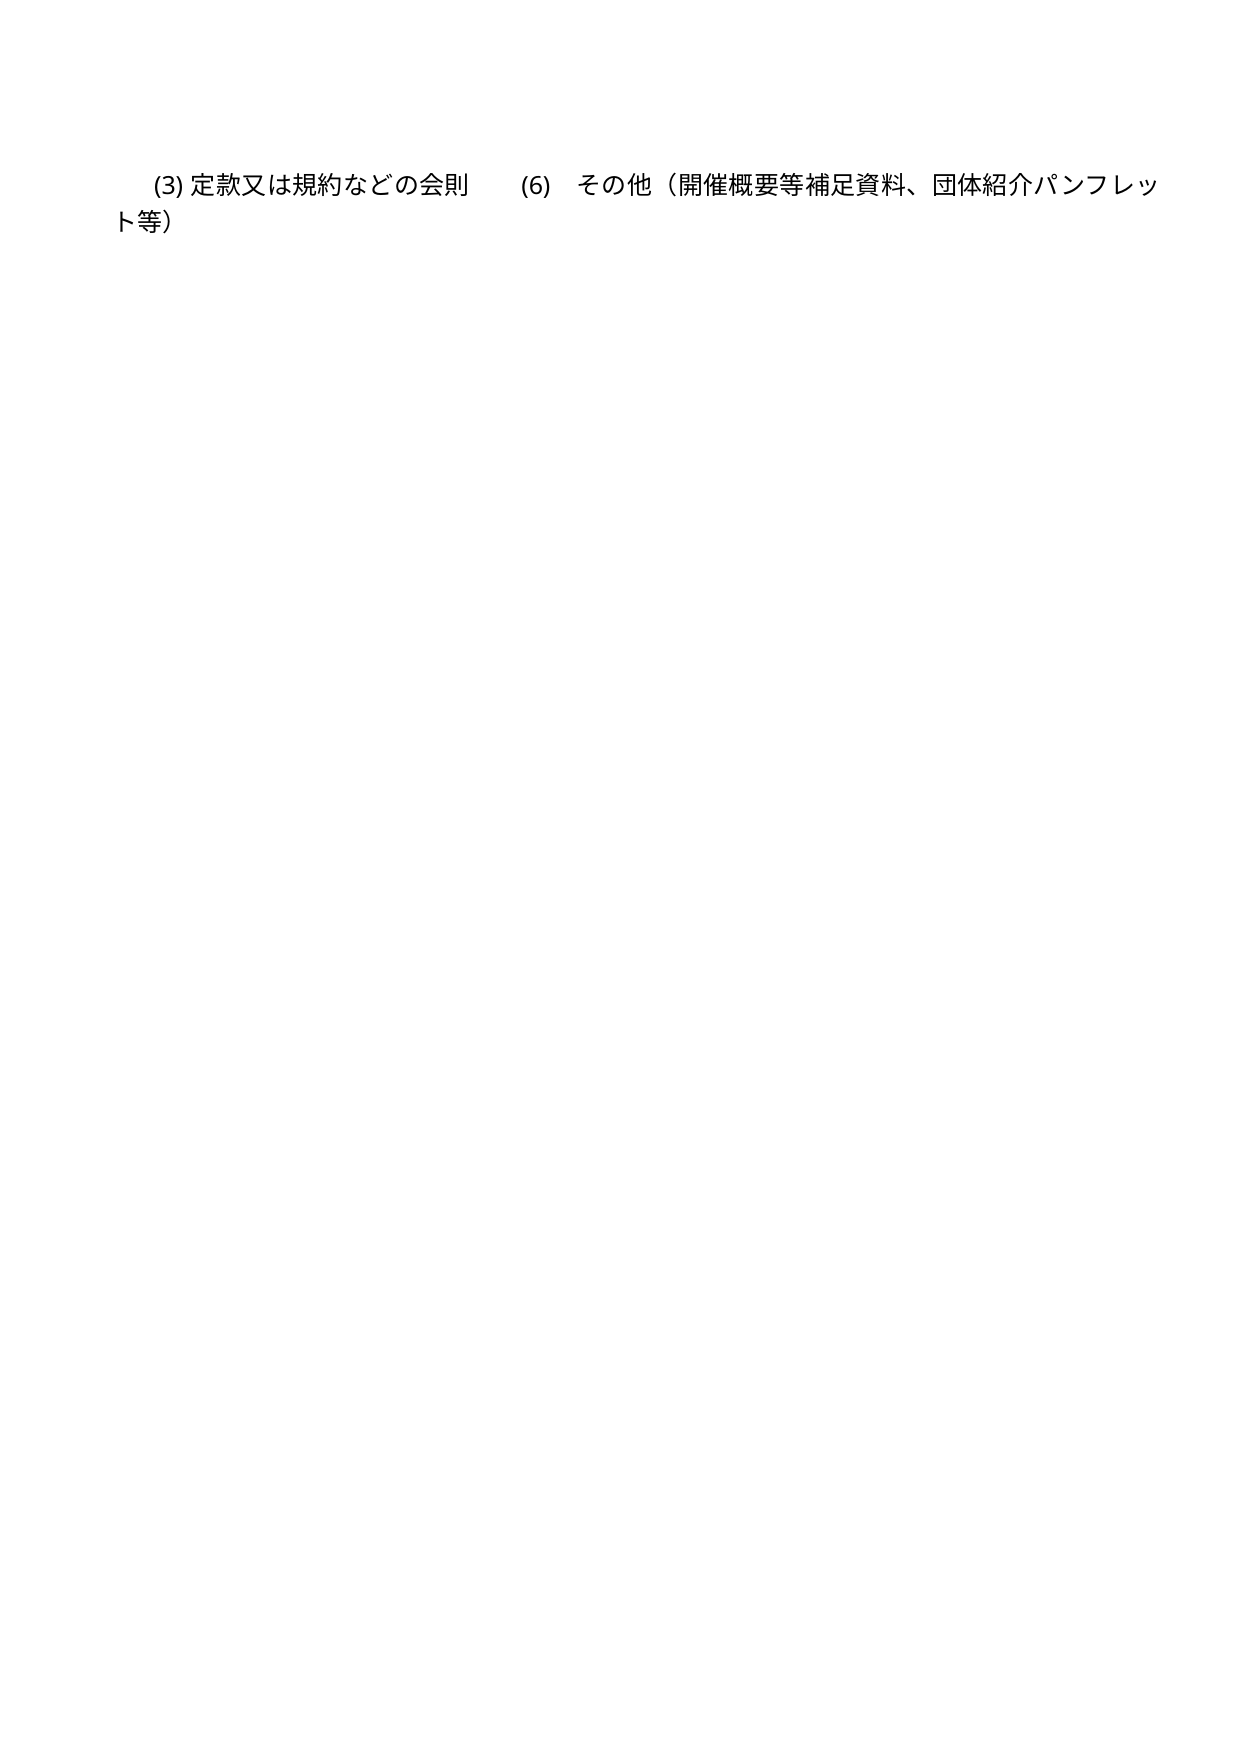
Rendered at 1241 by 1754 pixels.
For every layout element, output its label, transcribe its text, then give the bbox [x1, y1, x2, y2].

text (3) 定款又は規約などの会則 (6) その他（開催概要等補足資料、団体紹介パンフレット等） [112, 164, 1161, 239]
